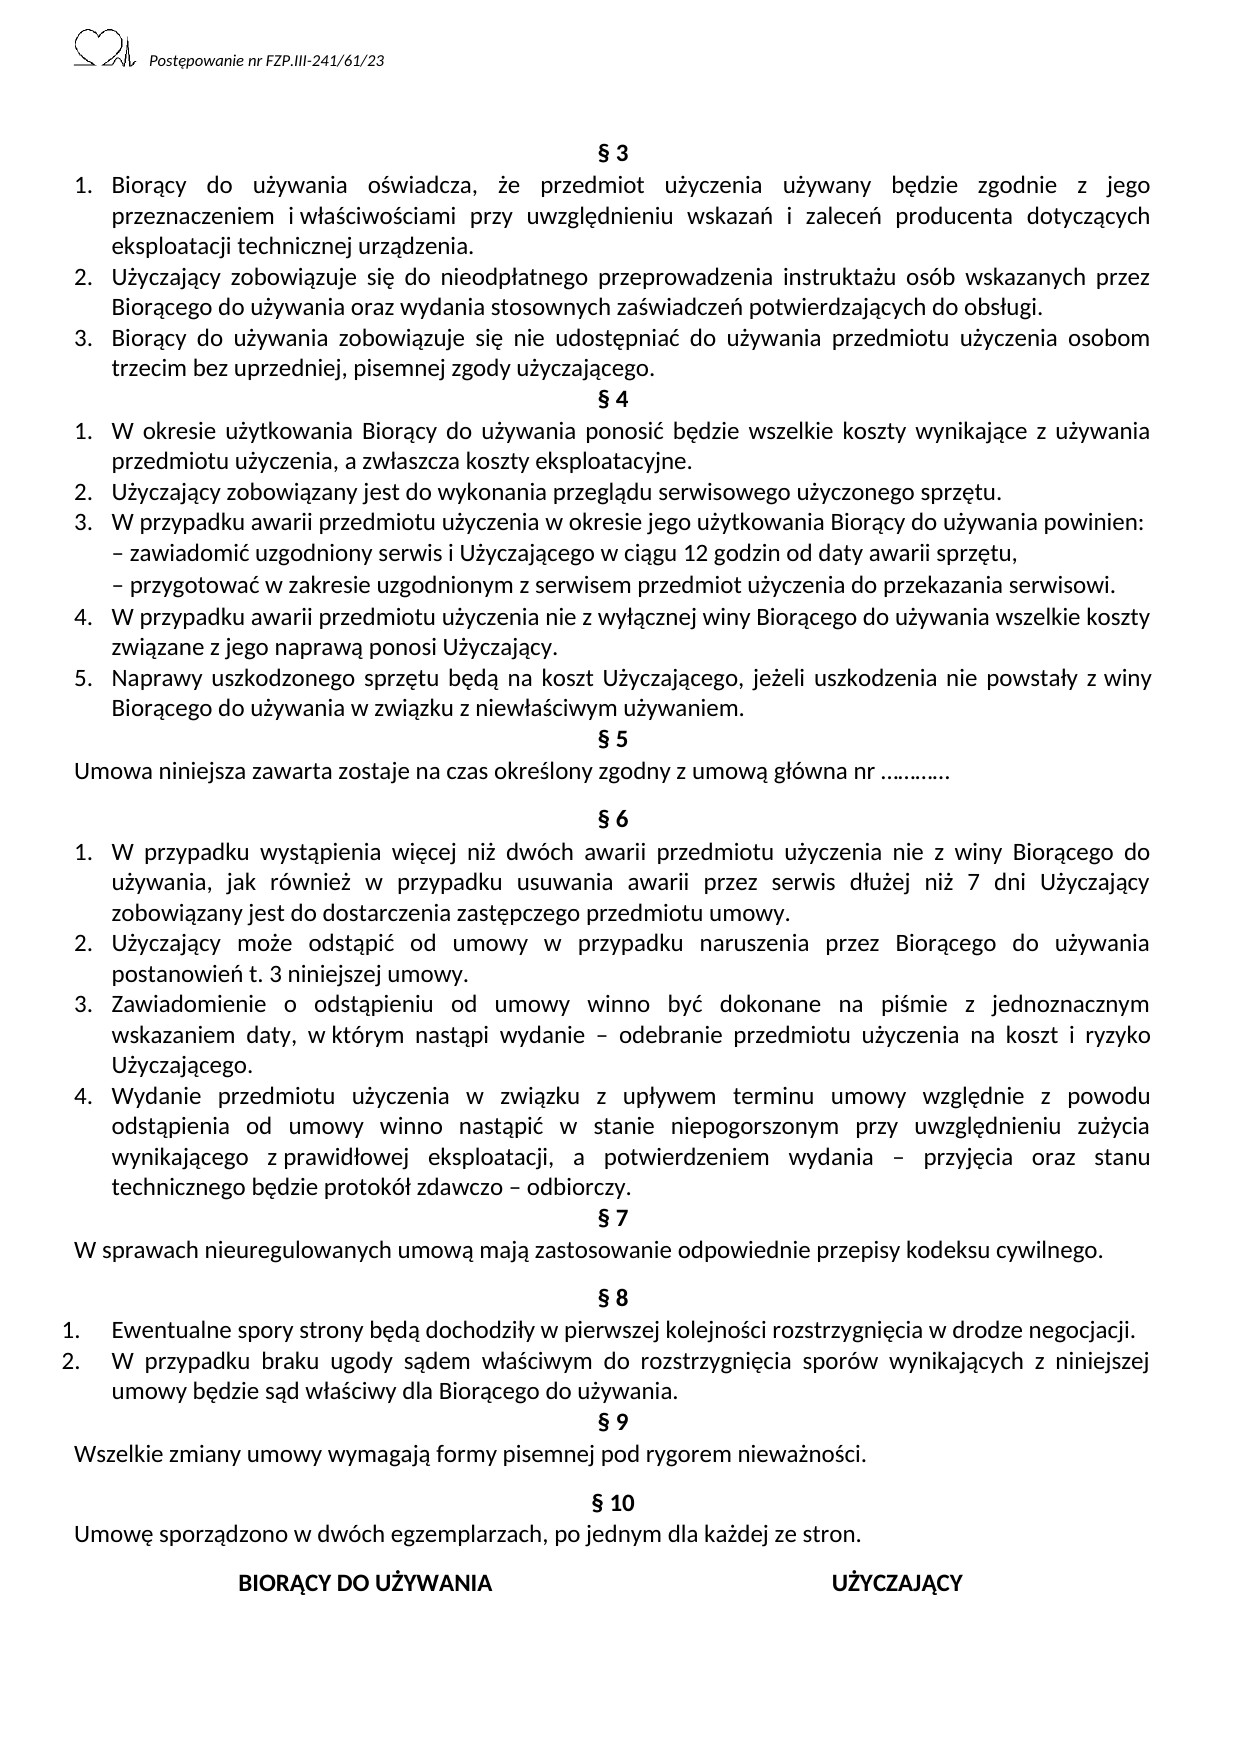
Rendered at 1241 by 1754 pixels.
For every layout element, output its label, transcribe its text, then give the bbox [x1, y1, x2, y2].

text § 3 [74, 137, 1152, 168]
text Umowa niniejsza zawarta zostaje na czas określony zgodny z umową główna nr ………… [74, 755, 1152, 786]
text BIORĄCY DO UŻYWANIA UŻYCZAJĄCY [148, 1567, 1152, 1630]
text § 6 [74, 804, 1152, 834]
text W sprawach nieuregulowanych umową mają zastosowanie odpowiednie przepisy kodeksu cywilnego. [74, 1234, 1152, 1264]
picture [73, 29, 137, 67]
text Wszelkie zmiany umowy wymagają formy pisemnej pod rygorem nieważności. [74, 1438, 1152, 1468]
list Biorący do używania oświadcza, że przedmiot użyczenia używany będzie zgodnie z jego przeznaczeniem i właściwościami przy uwzględnieniu wskazań i zaleceń producenta dotyczących eksploatacji technicznej urządzenia. [74, 169, 1152, 261]
list W przypadku awarii przedmiotu użyczenia nie z wyłącznej winy Biorącego do używania wszelkie koszty związane z jego naprawą ponosi Użyczający. [74, 601, 1152, 662]
list Naprawy uszkodzonego sprzętu będą na koszt Użyczającego, jeżeli uszkodzenia nie powstały z winy Biorącego do używania w związku z niewłaściwym używaniem. [74, 662, 1152, 723]
text § 4 [74, 383, 1152, 413]
list Biorący do używania zobowiązuje się nie udostępniać do używania przedmiotu użyczenia osobom trzecim bez uprzedniej, pisemnej zgody użyczającego. [74, 322, 1152, 383]
text – zawiadomić uzgodniony serwis i Użyczającego w ciągu 12 godzin od daty awarii sprzętu, [111, 537, 1152, 567]
text Umowę sporządzono w dwóch egzemplarzach, po jednym dla każdej ze stron. [74, 1519, 1152, 1549]
list W okresie użytkowania Biorący do używania ponosić będzie wszelkie koszty wynikające z używania przedmiotu użyczenia, a zwłaszcza koszty eksploatacyjne. [74, 415, 1152, 476]
list W przypadku braku ugody sądem właściwym do rozstrzygnięcia sporów wynikających z niniejszej umowy będzie sąd właściwy dla Biorącego do używania. [61, 1345, 1152, 1406]
list W przypadku awarii przedmiotu użyczenia w okresie jego użytkowania Biorący do używania powinien: [74, 506, 1152, 537]
list Użyczający zobowiązany jest do wykonania przeglądu serwisowego użyczonego sprzętu. [74, 476, 1152, 506]
list Zawiadomienie o odstąpieniu od umowy winno być dokonane na piśmie z jednoznacznym wskazaniem daty, w którym nastąpi wydanie – odebranie przedmiotu użyczenia na koszt i ryzyko Użyczającego. [74, 988, 1152, 1080]
text – przygotować w zakresie uzgodnionym z serwisem przedmiot użyczenia do przekazania serwisowi. [111, 569, 1152, 599]
list Ewentualne spory strony będą dochodziły w pierwszej kolejności rozstrzygnięcia w drodze negocjacji. [61, 1314, 1152, 1345]
list Użyczający zobowiązuje się do nieodpłatnego przeprowadzenia instruktażu osób wskazanych przez Biorącego do używania oraz wydania stosownych zaświadczeń potwierdzających do obsługi. [74, 261, 1152, 322]
list Wydanie przedmiotu użyczenia w związku z upływem terminu umowy względnie z powodu odstąpienia od umowy winno nastąpić w stanie niepogorszonym przy uwzględnieniu zużycia wynikającego z prawidłowej eksploatacji, a potwierdzeniem wydania – przyjęcia oraz stanu technicznego będzie protokół zdawczo – odbiorczy. [74, 1080, 1152, 1202]
text § 8 [74, 1282, 1152, 1313]
text § 10 [74, 1487, 1152, 1517]
list Użyczający może odstąpić od umowy w przypadku naruszenia przez Biorącego do używania postanowień t. 3 niniejszej umowy. [74, 927, 1152, 988]
text § 5 [74, 723, 1152, 753]
text § 9 [74, 1406, 1152, 1437]
text § 7 [74, 1202, 1152, 1232]
list W przypadku wystąpienia więcej niż dwóch awarii przedmiotu użyczenia nie z winy Biorącego do używania, jak również w przypadku usuwania awarii przez serwis dłużej niż 7 dni Użyczający zobowiązany jest do dostarczenia zastępczego przedmiotu umowy. [74, 836, 1152, 927]
